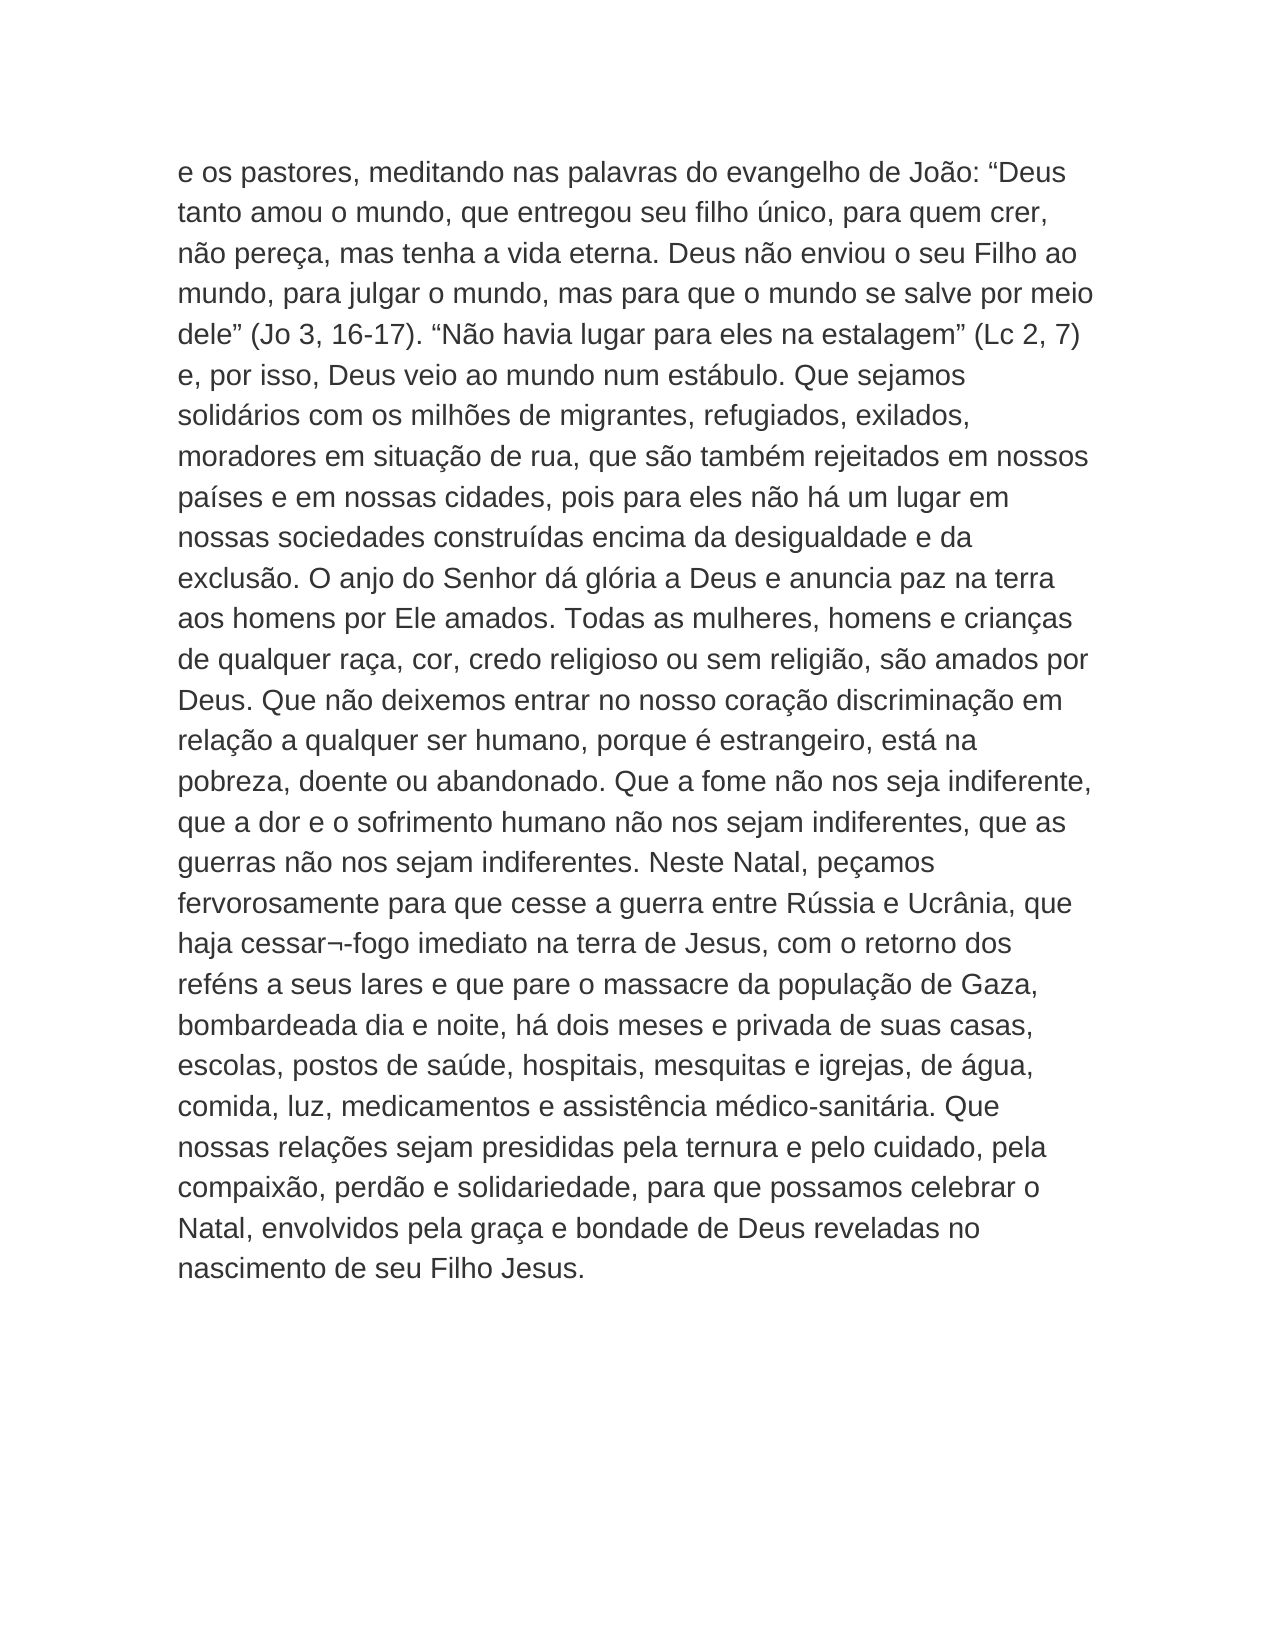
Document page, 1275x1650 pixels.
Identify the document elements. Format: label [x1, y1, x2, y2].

text [177, 148, 1098, 1285]
